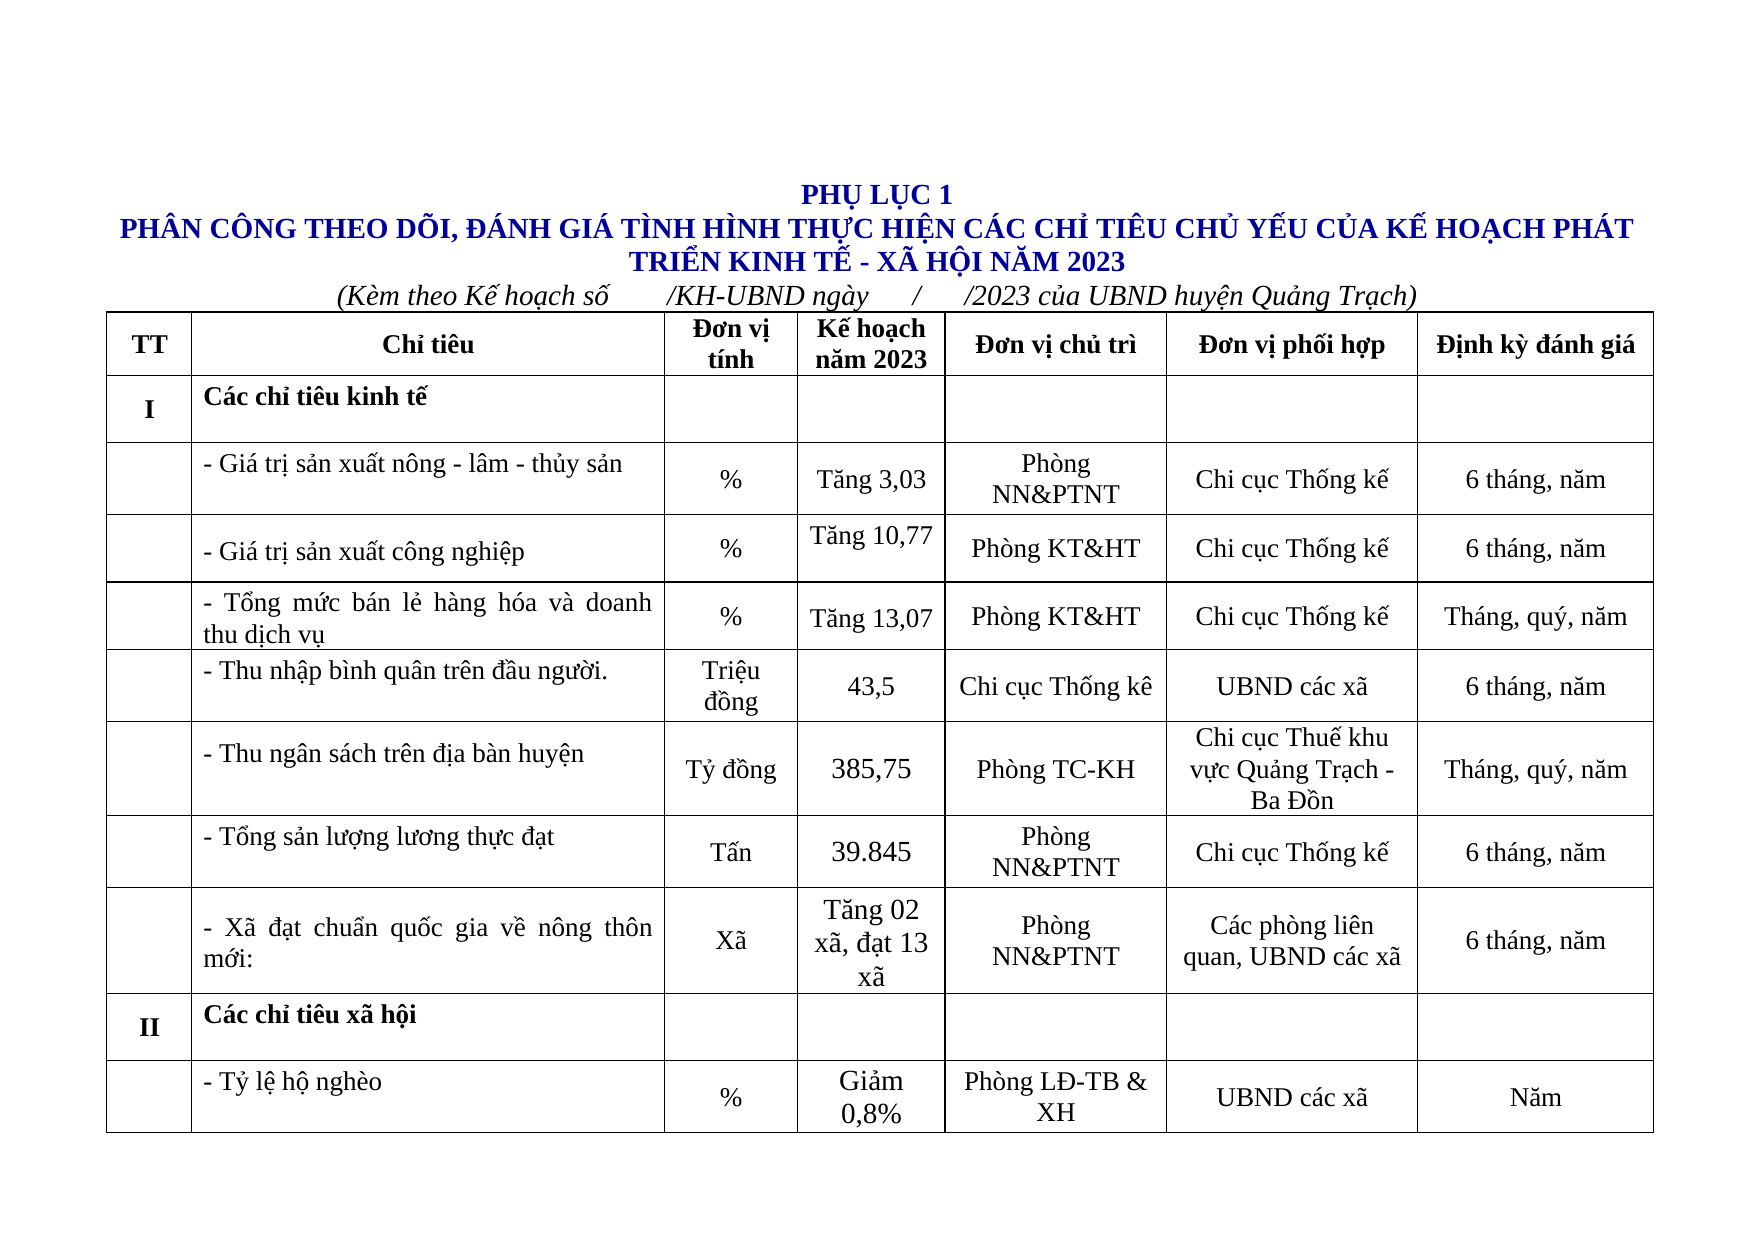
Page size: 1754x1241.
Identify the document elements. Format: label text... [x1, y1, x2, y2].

table_cell Tăng 3,03 [798, 443, 944, 514]
table_cell - Thu nhập bình quân trên đầu người. [192, 650, 664, 721]
table_cell Chi cục Thống kế [1167, 816, 1417, 887]
text PHỤ LỤC 1 [118, 177, 1636, 211]
table_cell Xã [665, 888, 797, 992]
table_cell [1167, 376, 1417, 442]
table_cell [107, 888, 191, 992]
table_header Đơn vị chủ trì [946, 313, 1166, 375]
table_cell Chi cục Thuế khu vực Quảng Trạch - Ba Đồn [1167, 722, 1417, 815]
table_cell [1167, 994, 1417, 1060]
table_cell [946, 994, 1166, 1060]
table_cell [798, 994, 944, 1060]
table_cell Tấn [665, 816, 797, 887]
table_cell I [107, 376, 191, 442]
table_cell Các chỉ tiêu kinh tế [192, 376, 664, 442]
table_cell 6 tháng, năm [1418, 888, 1653, 992]
table_cell - Tổng sản lượng lương thực đạt [192, 816, 664, 887]
table_cell 43,5 [798, 650, 944, 721]
table_cell - Giá trị sản xuất nông - lâm - thủy sản [192, 443, 664, 514]
table_cell Triệu đồng [665, 650, 797, 721]
table_cell - Giá trị sản xuất công nghiệp [192, 515, 664, 581]
table_header Đơn vị phối hợp [1167, 313, 1417, 375]
table_cell [1418, 376, 1653, 442]
table_cell Phòng NN&PTNT [946, 888, 1166, 992]
table_cell 6 tháng, năm [1418, 650, 1653, 721]
text (Kèm theo Kế hoạch số /KH-UBND ngày / /2023 của UBND huyện Quảng Trạch) [118, 278, 1636, 311]
table_cell Tăng 10,77 [798, 515, 944, 581]
table_cell 6 tháng, năm [1418, 443, 1653, 514]
table_cell Tháng, quý, năm [1418, 583, 1653, 649]
table_cell % [665, 443, 797, 514]
table_cell 6 tháng, năm [1418, 515, 1653, 581]
table_cell [107, 583, 191, 649]
table_header Chỉ tiêu [192, 313, 664, 375]
table_cell Chi cục Thống kế [1167, 443, 1417, 514]
table_cell - Xã đạt chuẩn quốc gia về nông thôn mới: [192, 888, 664, 992]
table_cell Phòng KT&HT [946, 583, 1166, 649]
table_cell [107, 515, 191, 581]
table_cell Tháng, quý, năm [1418, 722, 1653, 815]
table_cell 39.845 [798, 816, 944, 887]
table_cell Chi cục Thống kế [1167, 515, 1417, 581]
table_cell [107, 722, 191, 815]
table_cell Tăng 02 xã, đạt 13 xã [798, 888, 944, 992]
table_header Đơn vị tính [665, 313, 797, 375]
table_cell Giảm 0,8% [798, 1061, 944, 1132]
table_cell Chi cục Thống kế [1167, 583, 1417, 649]
table_cell % [665, 583, 797, 649]
table_cell - Thu ngân sách trên địa bàn huyện [192, 722, 664, 815]
table_cell [665, 994, 797, 1060]
table_cell Tăng 13,07 [798, 583, 944, 649]
table_cell Phòng KT&HT [946, 515, 1166, 581]
table_cell Năm [1418, 1061, 1653, 1132]
table_cell II [107, 994, 191, 1060]
table_cell - Tổng mức bán lẻ hàng hóa và doanh thu dịch vụ [192, 583, 664, 649]
table_cell 385,75 [798, 722, 944, 815]
table_cell % [665, 515, 797, 581]
table_cell UBND các xã [1167, 1061, 1417, 1132]
table_cell % [665, 1061, 797, 1132]
table_cell Chi cục Thống kê [946, 650, 1166, 721]
table_cell Phòng TC-KH [946, 722, 1166, 815]
table_cell Phòng NN&PTNT [946, 816, 1166, 887]
table_cell [107, 443, 191, 514]
table_cell [107, 650, 191, 721]
table_cell [107, 1061, 191, 1132]
table_cell Tỷ đồng [665, 722, 797, 815]
table_cell Phòng LĐ-TB & XH [946, 1061, 1166, 1132]
table_cell - Tỷ lệ hộ nghèo [192, 1061, 664, 1132]
table_cell [946, 376, 1166, 442]
table_cell [107, 816, 191, 887]
text PHÂN CÔNG THEO DÕI, ĐÁNH GIÁ TÌNH HÌNH THỰC HIỆN CÁC CHỈ TIÊU CHỦ YẾU CỦA KẾ HOẠCH PHÁT TRIỂN KINH TẾ - XÃ HỘI NĂM 2023 [118, 211, 1636, 278]
table_cell 6 tháng, năm [1418, 816, 1653, 887]
table_header TT [107, 313, 191, 375]
table_cell [1418, 994, 1653, 1060]
table_cell [798, 376, 944, 442]
table_cell Các phòng liên quan, UBND các xã [1167, 888, 1417, 992]
table_header Kế hoạch năm 2023 [798, 313, 944, 375]
table_header Định kỳ đánh giá [1418, 313, 1653, 375]
table_cell Phòng NN&PTNT [946, 443, 1166, 514]
table_cell [665, 376, 797, 442]
table_cell UBND các xã [1167, 650, 1417, 721]
table_cell Các chỉ tiêu xã hội [192, 994, 664, 1060]
